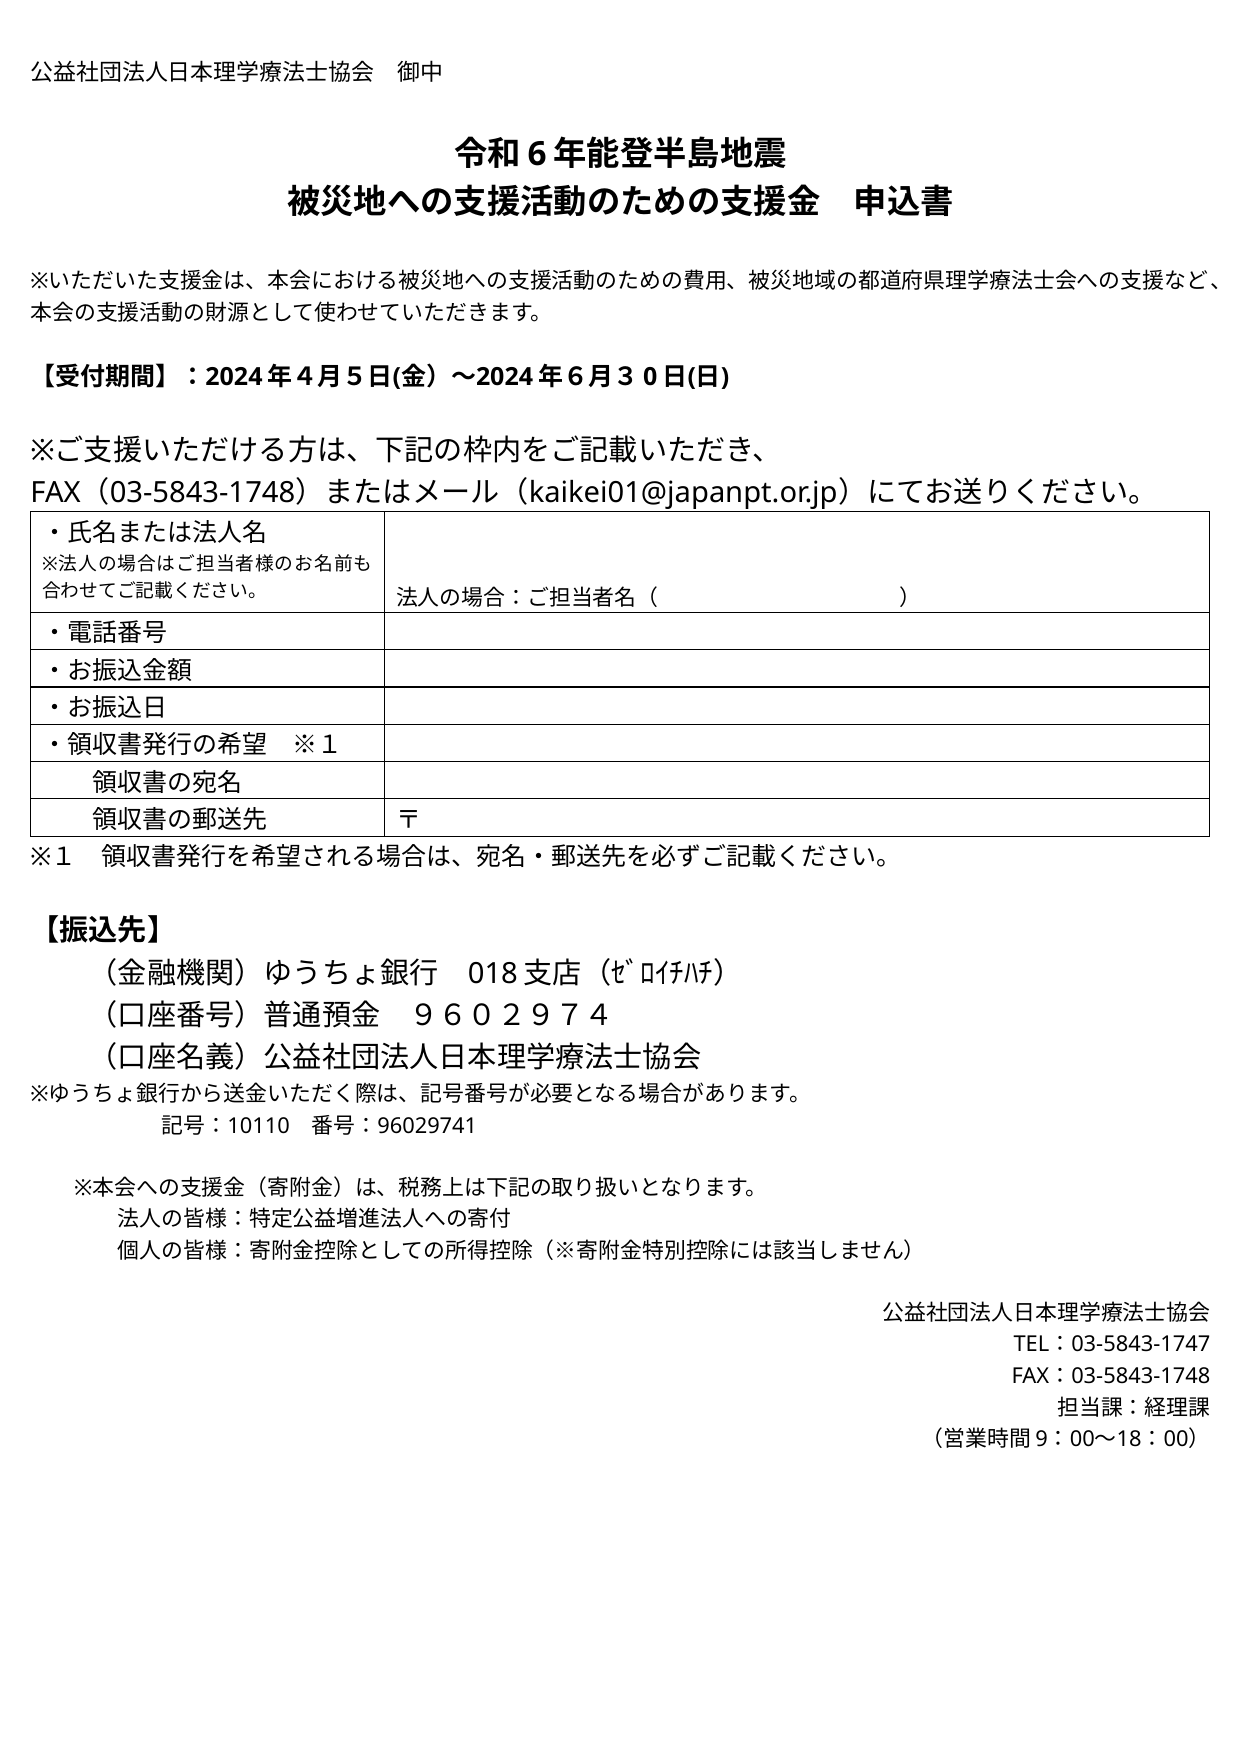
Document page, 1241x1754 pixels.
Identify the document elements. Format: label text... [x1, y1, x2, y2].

text 被災地への支援活動のための支援金 申込書 [30, 175, 1210, 223]
text 令和6年能登半島地震 [30, 126, 1210, 175]
table_cell 領収書の郵送先 [31, 799, 384, 836]
table_cell ・お振込日 [31, 688, 384, 724]
table_cell [385, 688, 1209, 724]
text 【受付期間】：2024年４月５日(金）～2024年６月３0日(日) [30, 356, 1210, 392]
text 法人の皆様：特定公益増進法人への寄付 [30, 1201, 1210, 1233]
table_cell 〒 [385, 799, 1209, 836]
text FAX（03-5843-1748）またはメール（kaikei01@japanpt.or.jp）にてお送りください。 [30, 469, 1210, 511]
text ※１ 領収書発行を希望される場合は、宛名・郵送先を必ずご記載ください。 [30, 837, 1210, 873]
text （口座名義）公益社団法人日本理学療法士協会 [30, 1034, 1210, 1076]
table_cell ・電話番号 [31, 613, 384, 649]
text ※本会への支援金（寄附金）は、税務上は下記の取り扱いとなります。 [30, 1169, 1210, 1201]
text 公益社団法人日本理学療法士協会 御中 [30, 53, 1210, 87]
table_header 法人の場合：ご担当者名（ ） [385, 512, 1209, 612]
text （営業時間9：00～18：00） [30, 1421, 1210, 1453]
text FAX：03-5843-1748 [30, 1358, 1210, 1390]
text ※ゆうちょ銀行から送金いただく際は、記号番号が必要となる場合があります。 [30, 1076, 1210, 1108]
table_cell [385, 725, 1209, 761]
table_cell 領収書の宛名 [31, 762, 384, 798]
text （口座番号）普通預金 ９６０２９７４ [30, 992, 1210, 1034]
table_cell [385, 762, 1209, 798]
table_cell [385, 613, 1209, 649]
text 個人の皆様：寄附金控除としての所得控除（※寄附金特別控除には該当しません） [30, 1233, 1210, 1265]
text TEL：03-5843-1747 [30, 1326, 1210, 1358]
table_cell ・お振込金額 [31, 650, 384, 686]
table_cell [385, 650, 1209, 686]
text 公益社団法人日本理学療法士協会 [30, 1294, 1210, 1326]
text ※ご支援いただける方は、下記の枠内をご記載いただき、 [30, 426, 1210, 469]
text ※いただいた支援金は、本会における被災地への支援活動のための費用、被災地域の都道府県理学療法士会への支援など、本会の支援活動の財源として使わせていただきます。 [30, 263, 1210, 326]
text 担当課：経理課 [30, 1390, 1210, 1421]
text 【振込先】 [30, 907, 1210, 949]
text 記号：10110 番号：96029741 [30, 1108, 1210, 1140]
table_header ・氏名または法人名 ※法人の場合はご担当者様のお名前も合わせてご記載ください。 [31, 512, 384, 612]
text （金融機関）ゆうちょ銀行 018支店（ｾﾞﾛｲﾁﾊﾁ） [30, 949, 1210, 992]
table_cell ・領収書発行の希望 ※１ [31, 725, 384, 761]
